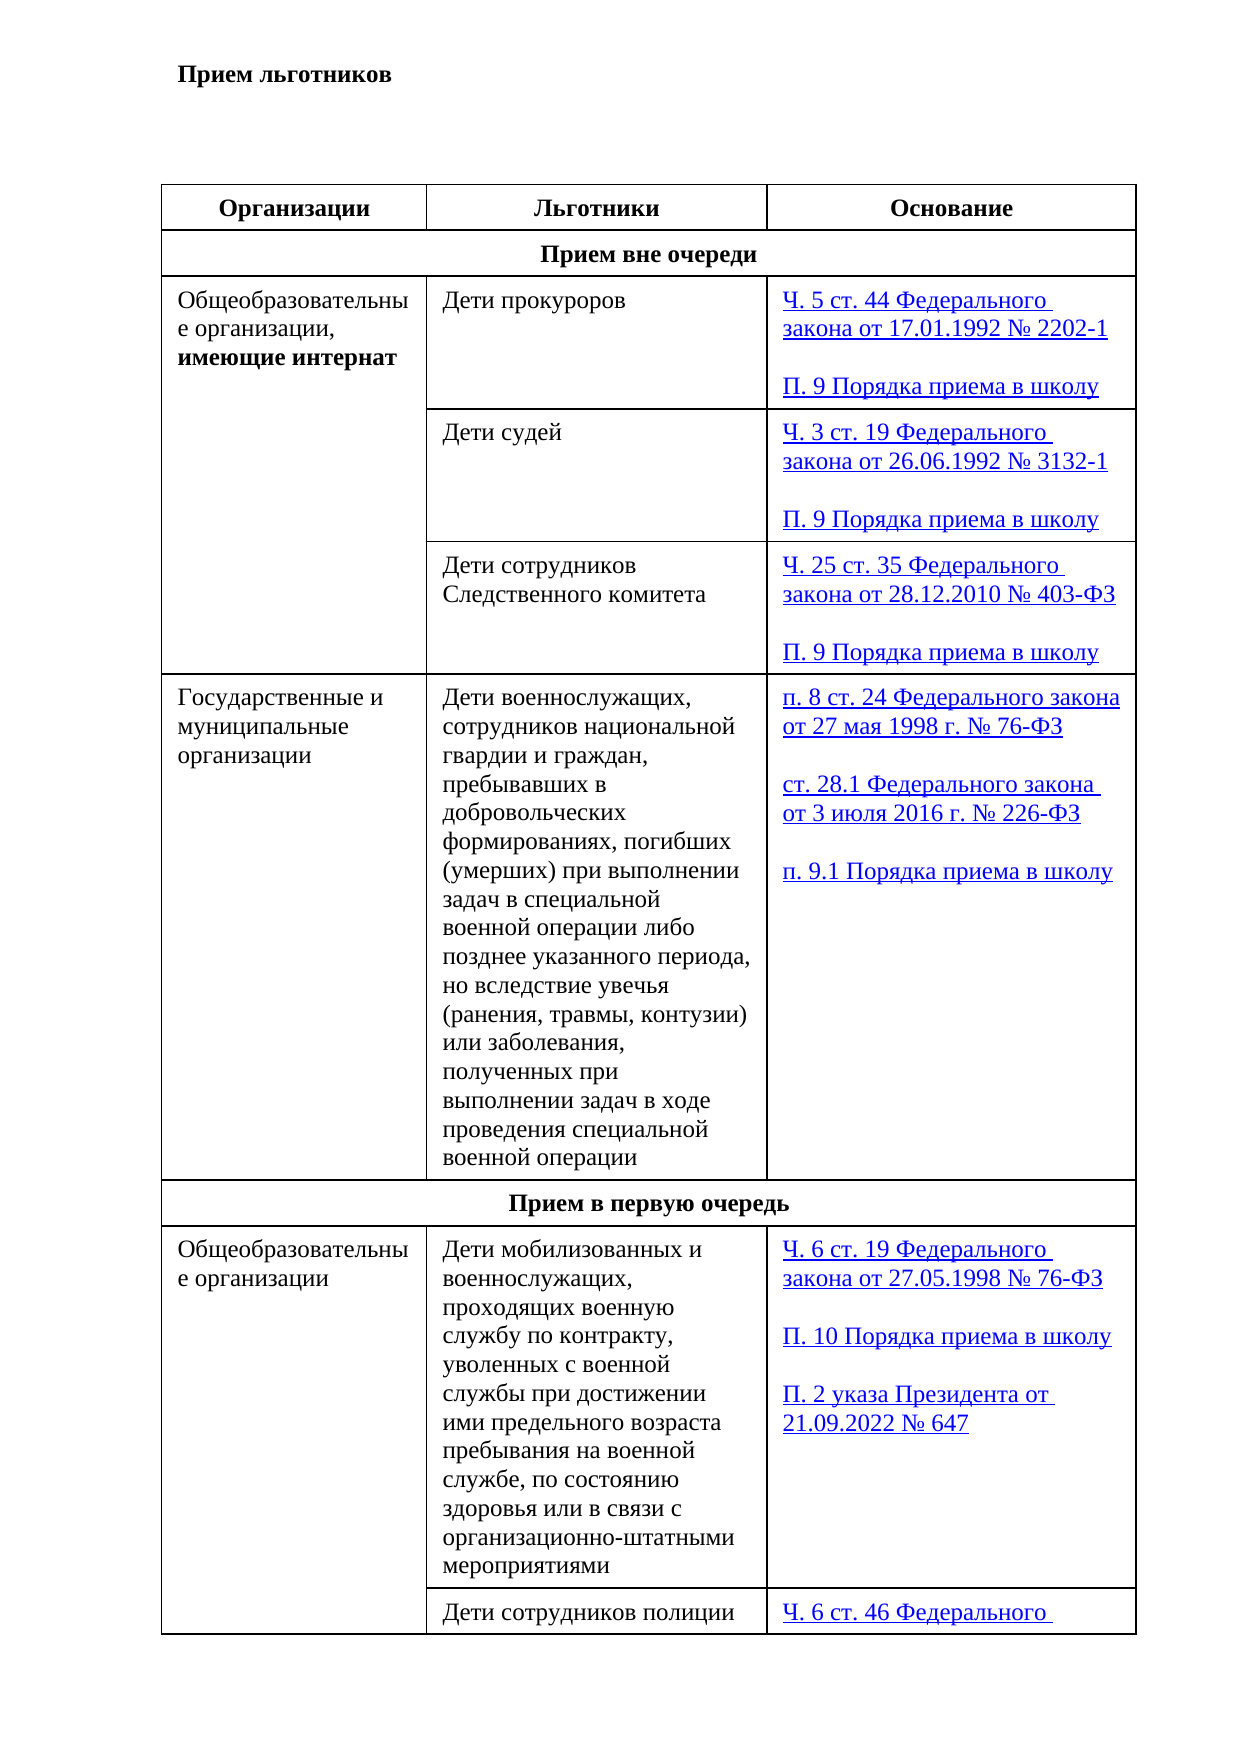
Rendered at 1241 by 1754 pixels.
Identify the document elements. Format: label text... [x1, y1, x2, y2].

table_cell Ч. 5 ст. 44 Федерального закона от 17.01.1992 № 2202-1 П. 9 Порядка приема в школу [768, 277, 1135, 408]
table_cell Прием в первую очередь [162, 1181, 1135, 1225]
table_cell Общеобразовательные организации [162, 1227, 426, 1633]
table_cell Дети военнослужащих, сотрудников национальной гвардии и граждан, пребывавших в добровольческих формированиях, погибших (умерших) при выполнении задач в специальной военной операции либо позднее указанного периода, но вследствие увечья (ранения, травмы, контузии) или заболевания, полученных при выполнении задач в ходе проведения специальной военной операции [427, 675, 766, 1179]
table_cell Общеобразовательные организации, имеющие интернат [162, 277, 426, 673]
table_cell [427, 1589, 766, 1633]
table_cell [768, 1589, 1135, 1633]
table_cell Государственные и муниципальные организации [162, 675, 426, 1179]
table_cell Ч. 25 ст. 35 Федерального закона от 28.12.2010 № 403-ФЗ П. 9 Порядка приема в школу [768, 542, 1135, 673]
table_cell Дети сотрудников Следственного комитета [427, 542, 766, 673]
table_cell Ч. 6 ст. 19 Федерального закона от 27.05.1998 № 76-ФЗ П. 10 Порядка приема в школу П. 2 указа Президента от 21.09.2022 № 647 [768, 1227, 1135, 1587]
table_header Организации [162, 185, 426, 229]
text Прием льготников [177, 59, 1152, 88]
table_cell Ч. 3 ст. 19 Федерального закона от 26.06.1992 № 3132-1 П. 9 Порядка приема в школу [768, 410, 1135, 541]
table_cell п. 8 ст. 24 Федерального закона от 27 мая 1998 г. № 76-ФЗ ст. 28.1 Федерального закона от 3 июля 2016 г. № 226-ФЗ п. 9.1 Порядка приема в школу [768, 675, 1135, 1179]
table_cell Прием вне очереди [162, 231, 1135, 275]
table_header Льготники [427, 185, 766, 229]
table_cell Дети прокуроров [427, 277, 766, 408]
table_cell Дети мобилизованных и военнослужащих, проходящих военную службу по контракту, уволенных с военной службы при достижении ими предельного возраста пребывания на военной службе, по состоянию здоровья или в связи с организационно-штатными мероприятиями [427, 1227, 766, 1587]
table_header Основание [768, 185, 1135, 229]
table_cell Дети судей [427, 410, 766, 541]
